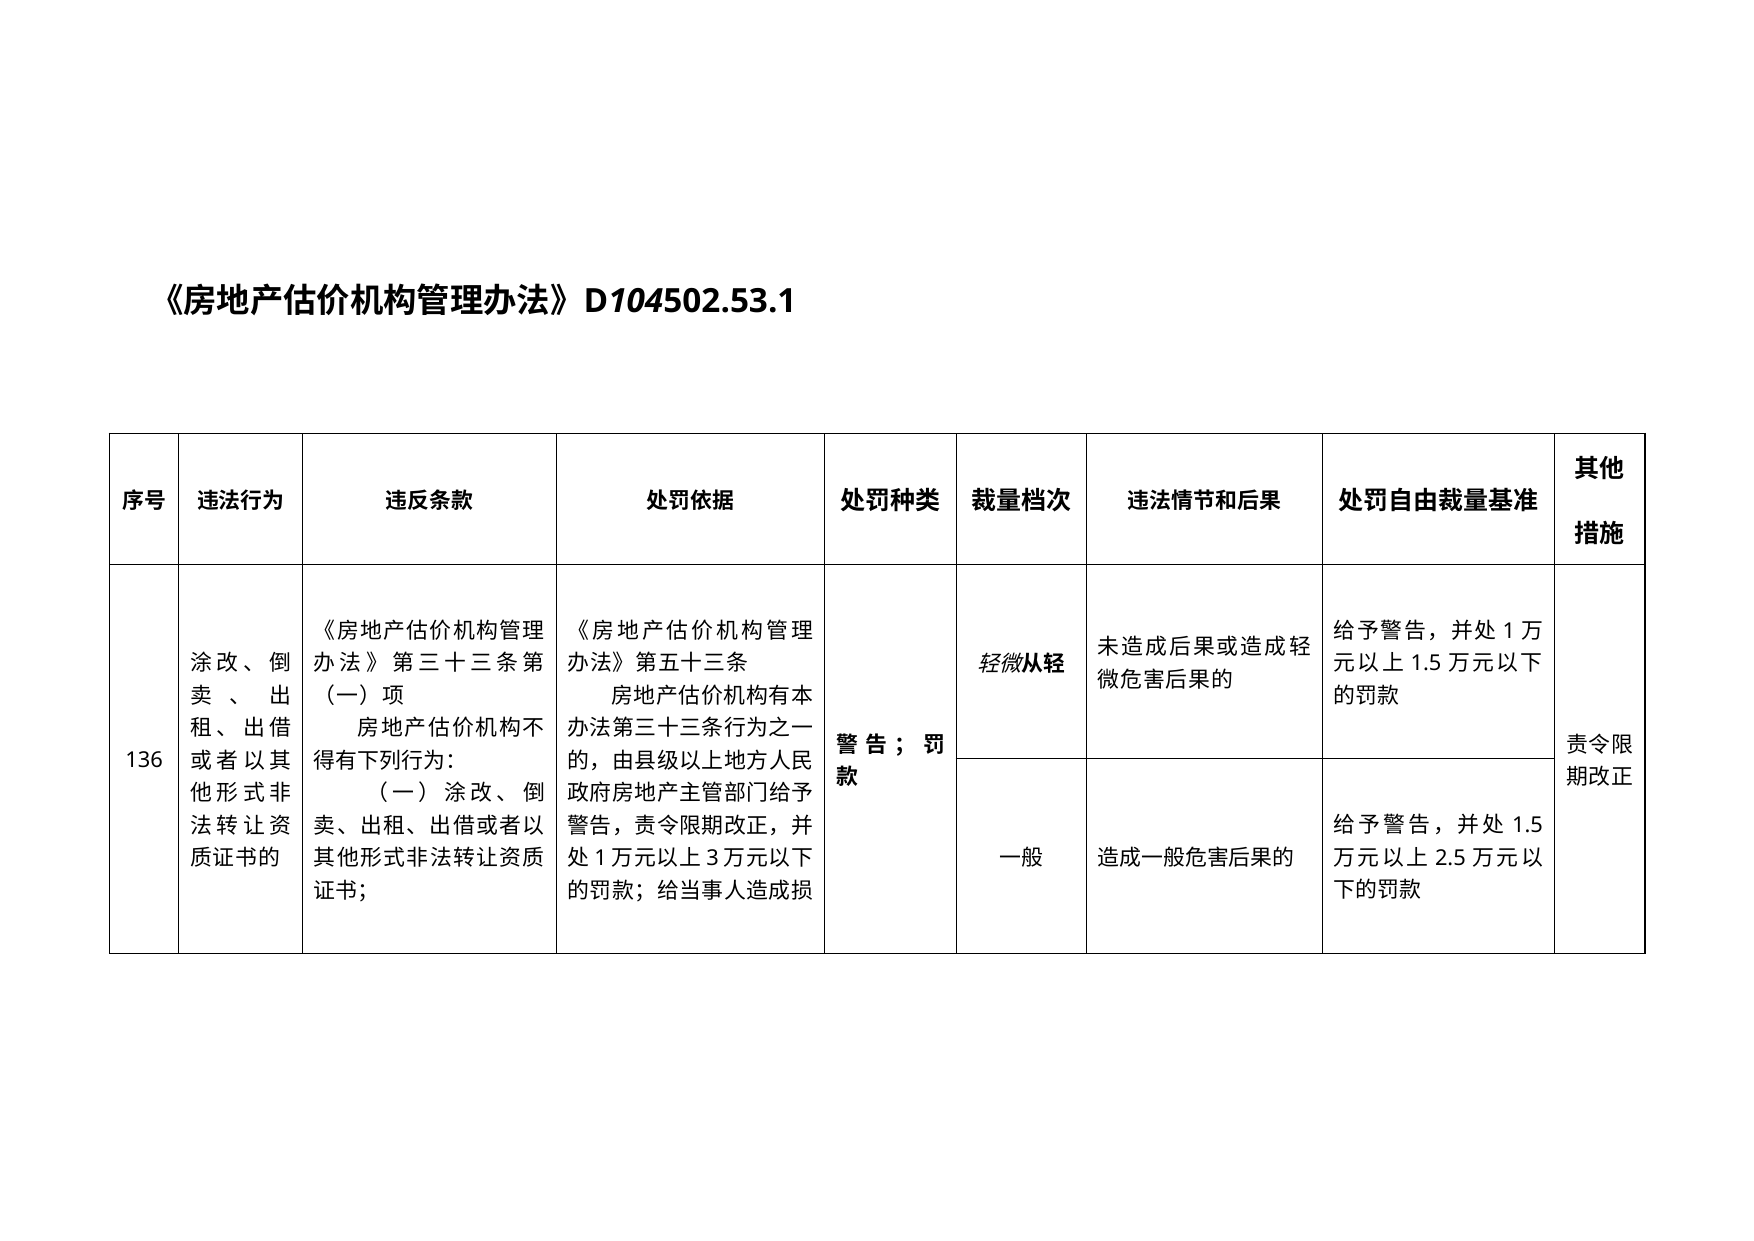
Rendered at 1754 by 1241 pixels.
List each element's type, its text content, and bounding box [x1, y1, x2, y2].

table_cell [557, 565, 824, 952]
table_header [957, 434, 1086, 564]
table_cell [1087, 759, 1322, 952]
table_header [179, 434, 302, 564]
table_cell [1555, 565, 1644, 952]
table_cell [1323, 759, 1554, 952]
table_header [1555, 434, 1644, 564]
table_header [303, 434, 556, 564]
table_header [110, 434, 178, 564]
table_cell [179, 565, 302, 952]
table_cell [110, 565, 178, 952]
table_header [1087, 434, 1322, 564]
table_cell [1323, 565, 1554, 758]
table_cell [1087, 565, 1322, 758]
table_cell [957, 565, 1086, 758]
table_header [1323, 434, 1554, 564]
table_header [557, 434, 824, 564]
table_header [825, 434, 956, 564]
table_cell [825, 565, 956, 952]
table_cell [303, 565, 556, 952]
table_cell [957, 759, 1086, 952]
subtitle 《房地产估价机构管理办法》D104502.53.1 [150, 266, 1604, 331]
